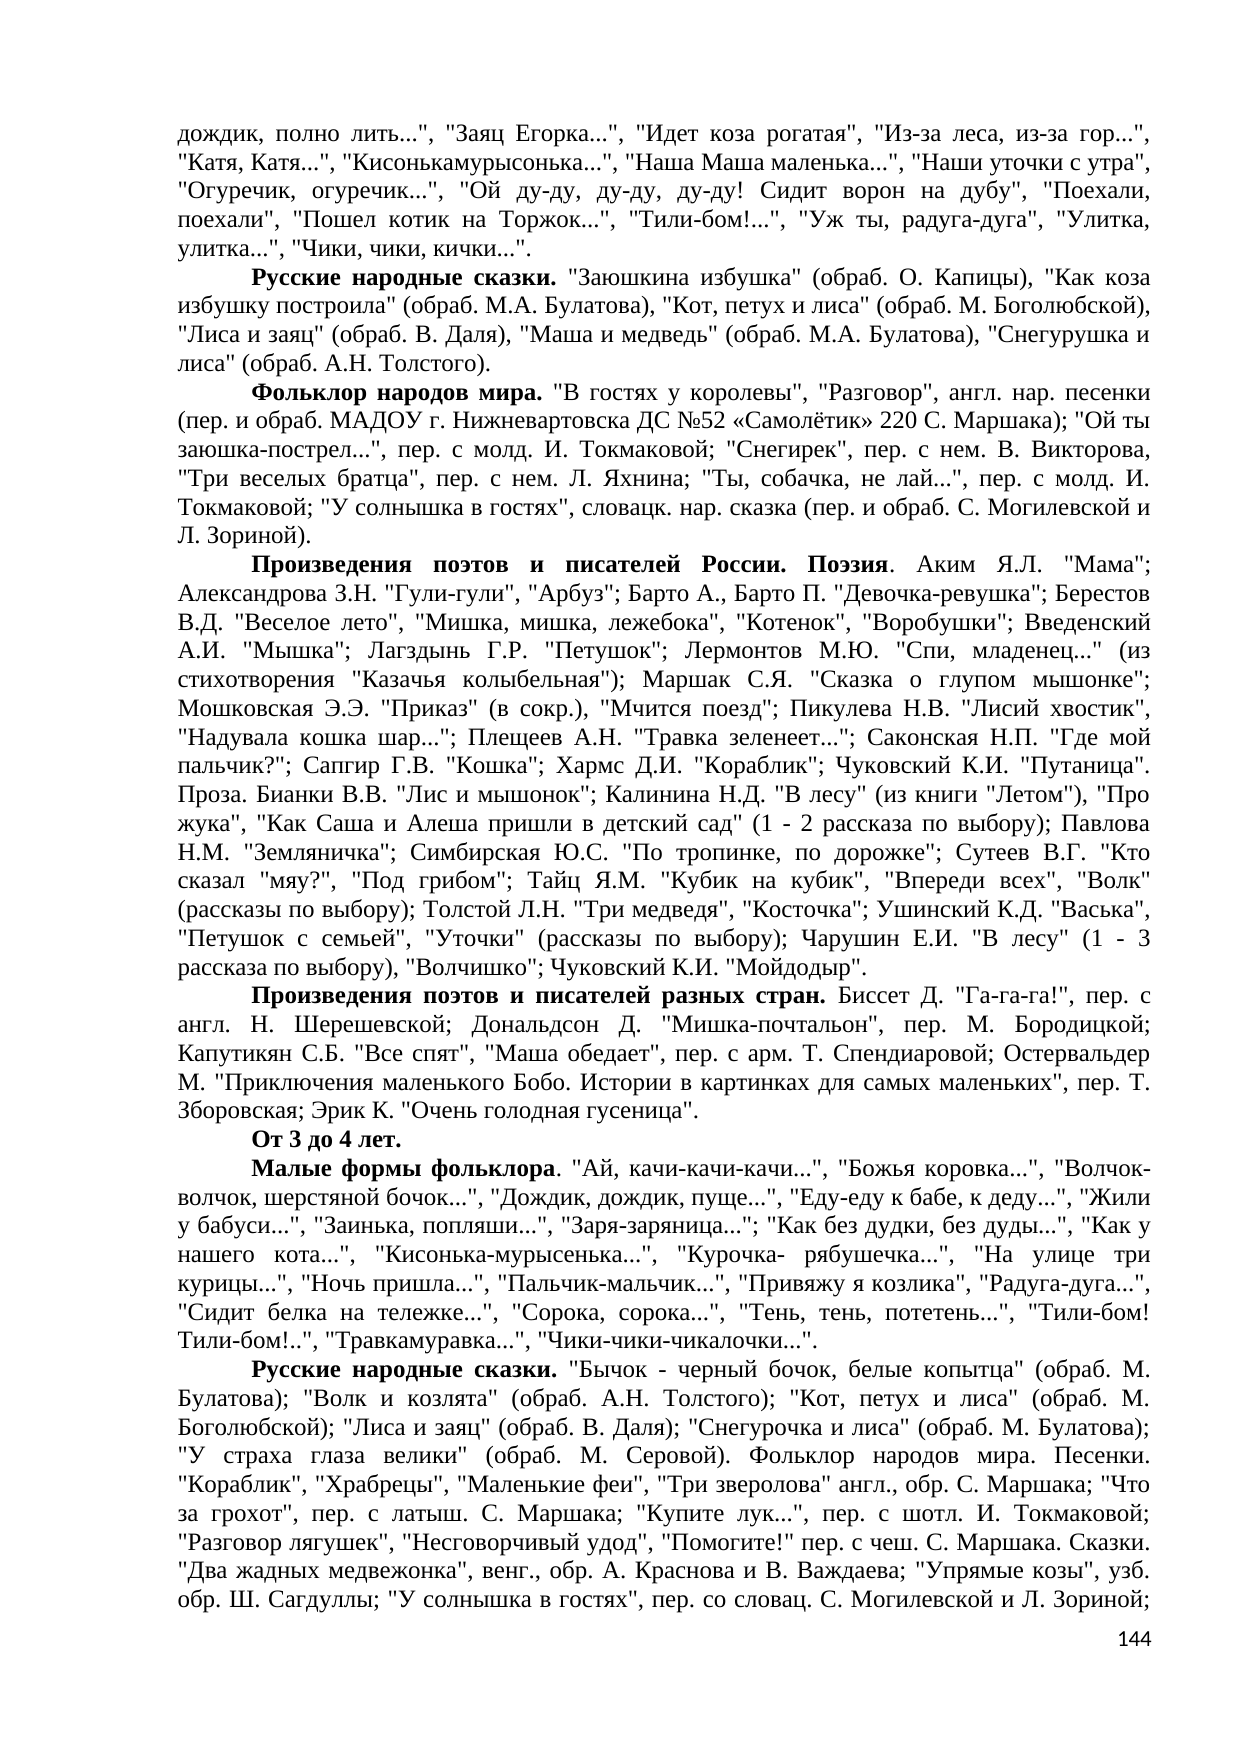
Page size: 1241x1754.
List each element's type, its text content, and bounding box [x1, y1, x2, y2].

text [177, 1354, 1152, 1613]
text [177, 118, 1152, 262]
text Фольклор народов мира. "В гостях у королевы", "Разговор", англ. нар. песенки (пер. и обраб. МАДОУ г. Нижневартовска ДС №52 «Самолётик» 220 С. Маршака); "Ой ты заюшка-пострел...", пер. с молд. И. Токмаковой; "Снегирек", пер. с нем. В. Викторова, "Три веселых братца", пер. с нем. Л. Яхнина; "Ты, собачка, не лай...", пер. с молд. И. Токмаковой; "У солнышка в гостях", словацк. нар. сказка (пер. и обраб. С. Могилевской и Л. Зориной). [177, 377, 1152, 549]
text От 3 до 4 лет. [177, 1124, 1152, 1153]
text Произведения поэтов и писателей разных стран. Биссет Д. "Га-га-га!", пер. с англ. Н. Шерешевской; Дональдсон Д. "Мишка-почтальон", пер. М. Бородицкой; Капутикян С.Б. "Все спят", "Маша обедает", пер. с арм. Т. Спендиаровой; Остервальдер М. "Приключения маленького Бобо. Истории в картинках для самых маленьких", пер. Т. Зборовская; Эрик К. "Очень голодная гусеница". [177, 981, 1152, 1124]
text Произведения поэтов и писателей России. Поэзия. Аким Я.Л. "Мама"; Александрова З.Н. "Гули-гули", "Арбуз"; Барто А., Барто П. "Девочка-ревушка"; Берестов В.Д. "Веселое лето", "Мишка, мишка, лежебока", "Котенок", "Воробушки"; Введенский А.И. "Мышка"; Лагздынь Г.Р. "Петушок"; Лермонтов М.Ю. "Спи, младенец..." (из стихотворения "Казачья колыбельная"); Маршак С.Я. "Сказка о глупом мышонке"; Мошковская Э.Э. "Приказ" (в сокр.), "Мчится поезд"; Пикулева Н.В. "Лисий хвостик", "Надувала кошка шар..."; Плещеев А.Н. "Травка зеленеет..."; Саконская Н.П. "Где мой пальчик?"; Сапгир Г.В. "Кошка"; Хармс Д.И. "Кораблик"; Чуковский К.И. "Путаница". Проза. Бианки В.В. "Лис и мышонок"; Калинина Н.Д. "В лесу" (из книги "Летом"), "Про жука", "Как Саша и Алеша пришли в детский сад" (1 - 2 рассказа по выбору); Павлова Н.М. "Земляничка"; Симбирская Ю.С. "По тропинке, по дорожке"; Сутеев В.Г. "Кто сказал "мяу?", "Под грибом"; Тайц Я.М. "Кубик на кубик", "Впереди всех", "Волк" (рассказы по выбору); Толстой Л.Н. "Три медведя", "Косточка"; Ушинский К.Д. "Васька", "Петушок с семьей", "Уточки" (рассказы по выбору); Чарушин Е.И. "В лесу" (1 - 3 рассказа по выбору), "Волчишко"; Чуковский К.И. "Мойдодыр". [177, 549, 1152, 981]
text Малые формы фольклора. "Ай, качи-качи-качи...", "Божья коровка...", "Волчок-волчок, шерстяной бочок...", "Дождик, дождик, пуще...", "Еду-еду к бабе, к деду...", "Жили у бабуси...", "Заинька, попляши...", "Заря-заряница..."; "Как без дудки, без дуды...", "Как у нашего кота...", "Кисонька-мурысенька...", "Курочка- рябушечка...", "На улице три курицы...", "Ночь пришла...", "Пальчик-мальчик...", "Привяжу я козлика", "Радуга-дуга...", "Сидит белка на тележке...", "Сорока, сорока...", "Тень, тень, потетень...", "Тили-бом! Тили-бом!..", "Травкамуравка...", "Чики-чики-чикалочки...". [177, 1153, 1152, 1354]
text Русские народные сказки. "Заюшкина избушка" (обраб. О. Капицы), "Как коза избушку построила" (обраб. М.А. Булатова), "Кот, петух и лиса" (обраб. М. Боголюбской), "Лиса и заяц" (обраб. В. Даля), "Маша и медведь" (обраб. М.А. Булатова), "Снегурушка и лиса" (обраб. А.Н. Толстого). [177, 262, 1152, 377]
